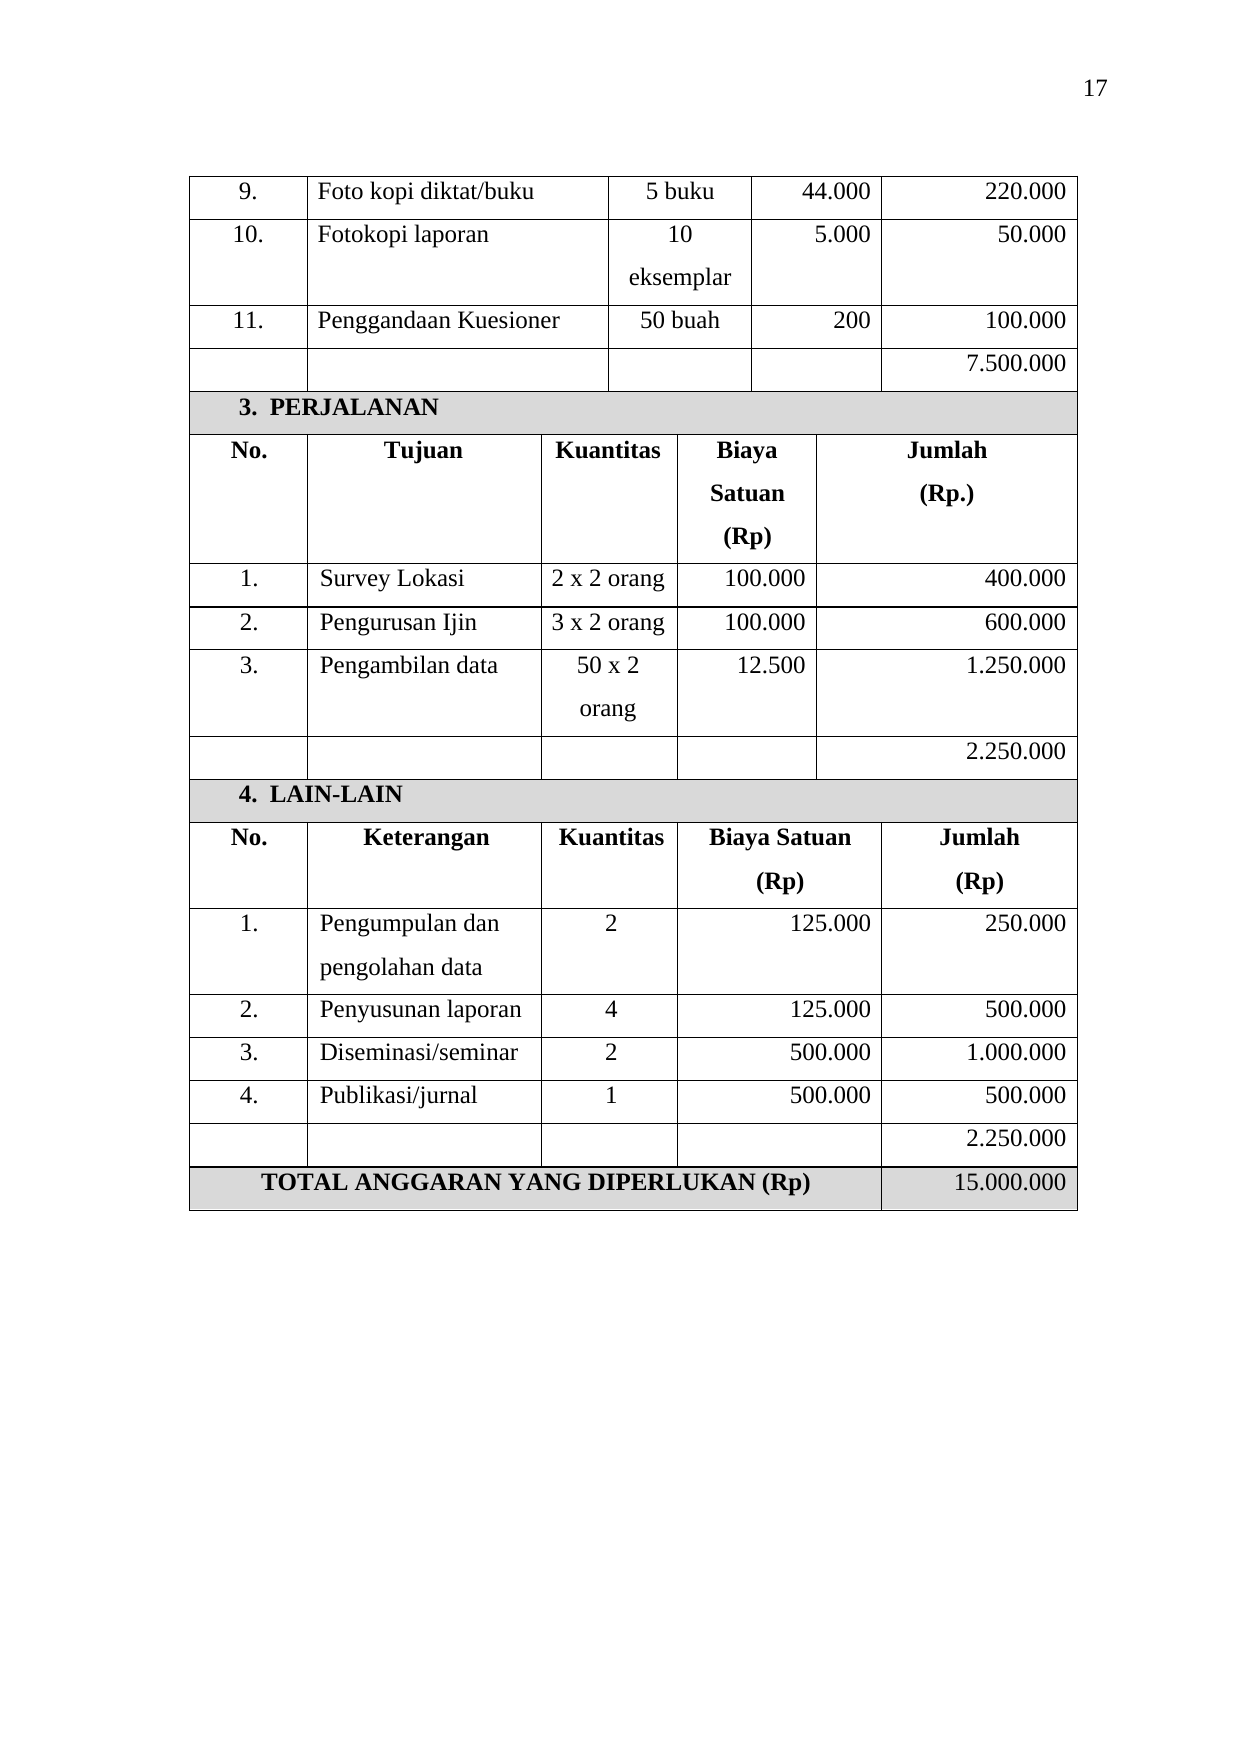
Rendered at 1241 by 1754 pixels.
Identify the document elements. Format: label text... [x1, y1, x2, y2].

table_cell [308, 737, 541, 779]
table_cell 4. LAIN-LAIN [190, 780, 1077, 822]
table_header 44.000 [752, 177, 881, 218]
table_cell Publikasi/jurnal [308, 1081, 541, 1123]
table_cell Pengurusan Ijin [308, 608, 541, 649]
table_cell 2. [190, 995, 307, 1037]
table_cell 2 [542, 909, 677, 994]
table_cell 1.000.000 [882, 1038, 1077, 1080]
table_cell Fotokopi laporan [308, 220, 608, 305]
table_cell 3. [190, 650, 307, 736]
table_header 9. [190, 177, 307, 218]
table_cell 1 [542, 1081, 677, 1123]
table_cell [308, 1124, 541, 1166]
table_cell 100.000 [678, 564, 816, 606]
table_cell Penggandaan Kuesioner [308, 306, 608, 348]
table_cell [678, 1124, 881, 1166]
table_cell 10. [190, 220, 307, 305]
table_cell 2. [190, 608, 307, 649]
table_cell Keterangan [308, 823, 541, 908]
table_cell 2 x 2 orang [542, 564, 677, 606]
table_cell 11. [190, 306, 307, 348]
table_cell [542, 1124, 677, 1166]
table_cell 1. [190, 564, 307, 606]
table_cell 1. [190, 909, 307, 994]
table_cell Jumlah (Rp.) [817, 435, 1077, 563]
table_cell Biaya Satuan (Rp) [678, 435, 816, 563]
table_cell Jumlah (Rp) [882, 823, 1077, 908]
table_cell No. [190, 823, 307, 908]
table_cell Kuantitas [542, 823, 677, 908]
table_cell Survey Lokasi [308, 564, 541, 606]
table_cell Tujuan [308, 435, 541, 563]
table_cell [542, 737, 677, 779]
table_cell 2 [542, 1038, 677, 1080]
table_cell Kuantitas [542, 435, 677, 563]
table_cell 12.500 [678, 650, 816, 736]
table_cell 5.000 [752, 220, 881, 305]
table_header 220.000 [882, 177, 1077, 218]
table_cell [609, 349, 751, 391]
table_cell 125.000 [678, 909, 881, 994]
table_cell 50 buah [609, 306, 751, 348]
table_cell 50 x 2 orang [542, 650, 677, 736]
table_cell 7.500.000 [882, 349, 1077, 391]
table_cell 500.000 [882, 995, 1077, 1037]
table_cell 3. [190, 1038, 307, 1080]
table_cell 2.250.000 [817, 737, 1077, 779]
table_cell [752, 349, 881, 391]
table_cell 100.000 [882, 306, 1077, 348]
table_header 5 buku [609, 177, 751, 218]
table_cell 4 [542, 995, 677, 1037]
table_cell 200 [752, 306, 881, 348]
table_cell [190, 1124, 307, 1166]
table_cell 3. PERJALANAN [190, 392, 1077, 434]
table_cell 400.000 [817, 564, 1077, 606]
table_cell 600.000 [817, 608, 1077, 649]
table_cell Penyusunan laporan [308, 995, 541, 1037]
table_cell 4. [190, 1081, 307, 1123]
table_cell Pengambilan data [308, 650, 541, 736]
table_cell 125.000 [678, 995, 881, 1037]
table_cell No. [190, 435, 307, 563]
table_cell Diseminasi/seminar [308, 1038, 541, 1080]
table_cell 2.250.000 [882, 1124, 1077, 1166]
table_cell [190, 737, 307, 779]
table_cell [308, 349, 608, 391]
table_cell 50.000 [882, 220, 1077, 305]
table_header Foto kopi diktat/buku [308, 177, 608, 218]
table_cell TOTAL ANGGARAN YANG DIPERLUKAN (Rp) [190, 1168, 881, 1209]
table_cell 10 eksemplar [609, 220, 751, 305]
table_cell 15.000.000 [882, 1168, 1077, 1209]
table_cell 500.000 [678, 1081, 881, 1123]
table_cell 1.250.000 [817, 650, 1077, 736]
table_cell Pengumpulan dan pengolahan data [308, 909, 541, 994]
table_cell [678, 737, 816, 779]
table_cell 500.000 [678, 1038, 881, 1080]
table_cell [190, 349, 307, 391]
table_cell Biaya Satuan (Rp) [678, 823, 881, 908]
table_cell 100.000 [678, 608, 816, 649]
table_cell 500.000 [882, 1081, 1077, 1123]
table_cell 3 x 2 orang [542, 608, 677, 649]
table_cell 250.000 [882, 909, 1077, 994]
